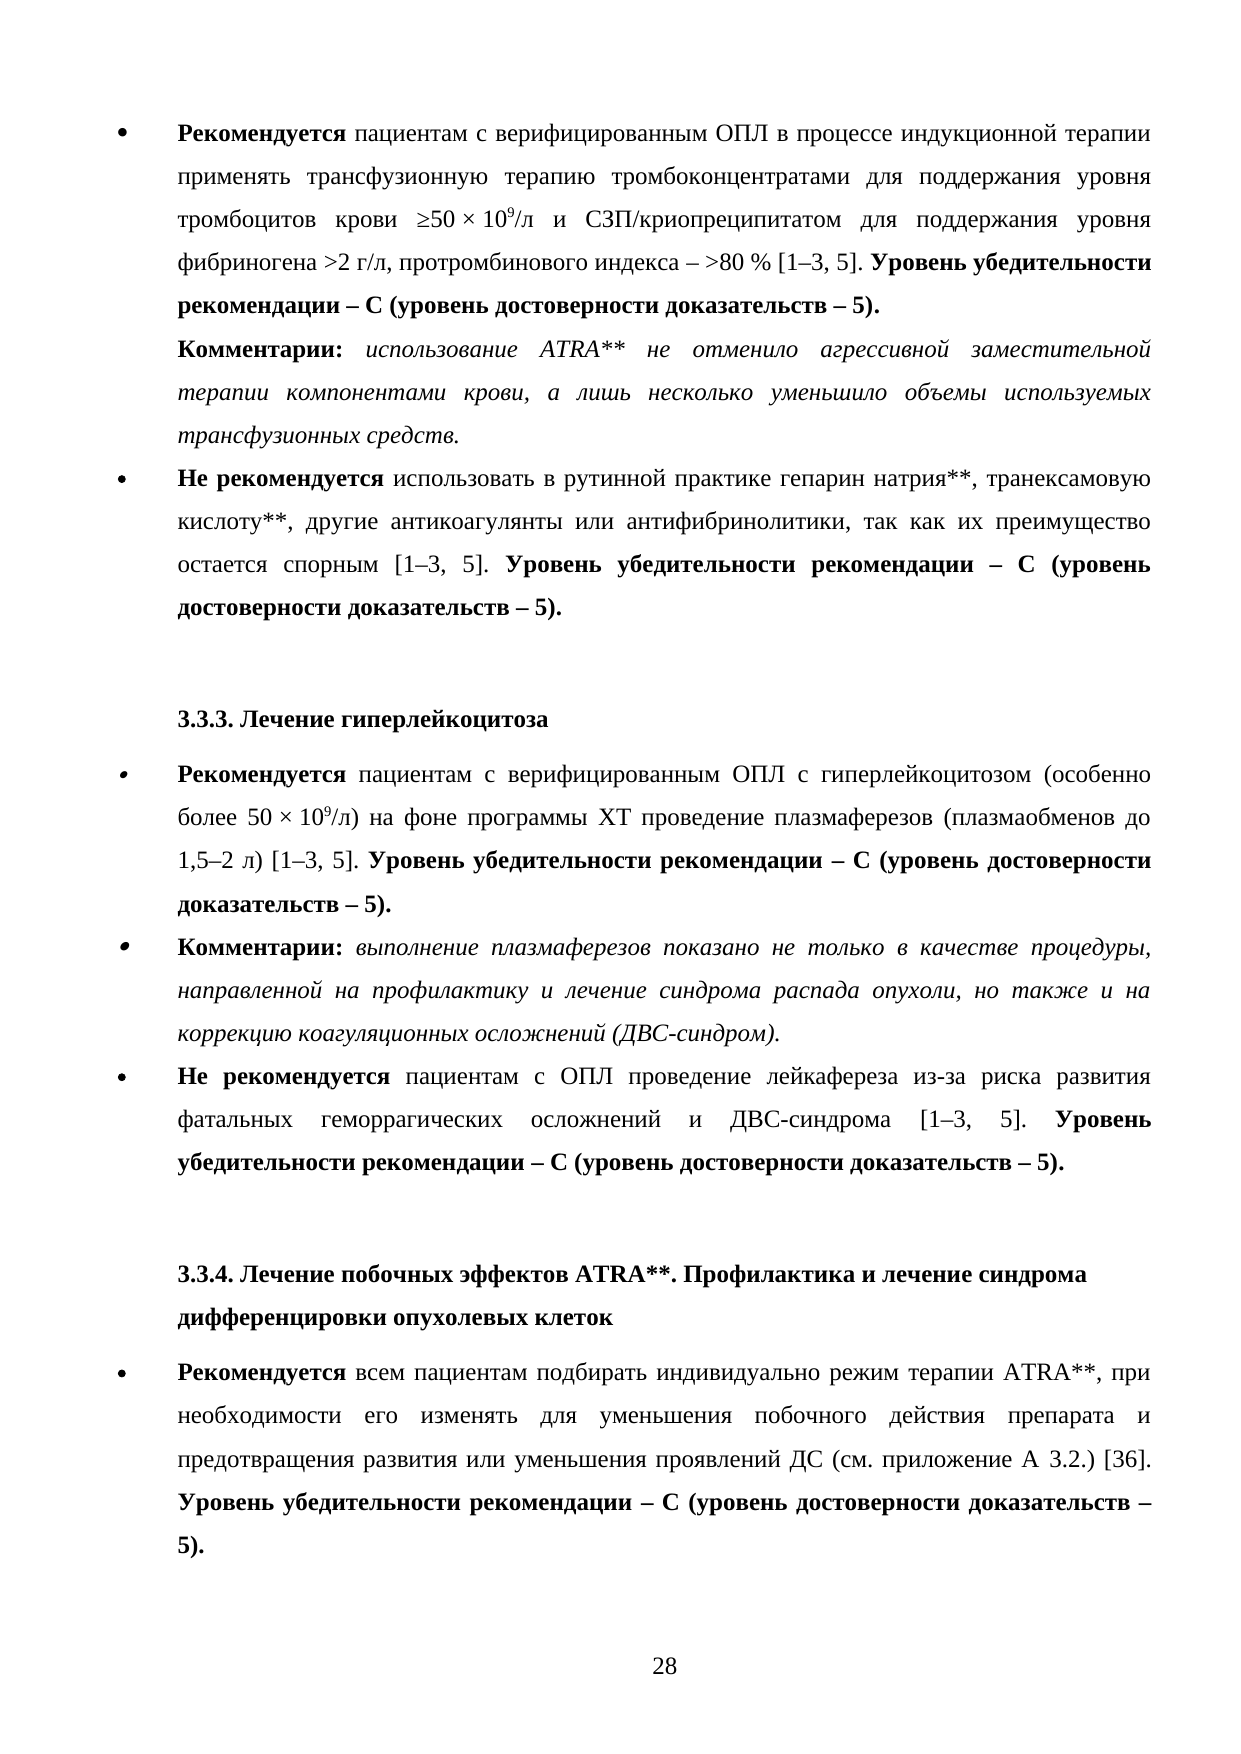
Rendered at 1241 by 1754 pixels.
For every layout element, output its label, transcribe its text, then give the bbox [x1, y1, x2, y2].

list Комментарии: выполнение плазмаферезов показано не только в качестве процедуры, направленной на профилактику и лечение синдрома распада опухоли, но также и на коррекцию коагуляционных осложнений (ДВС-синдром). [118, 932, 1152, 1047]
list Рекомендуется всем пациентам подбирать индивидуально режим терапии ATRA**, при необходимости его изменять для уменьшения побочного действия препарата и предотвращения развития или уменьшения проявлений ДС (см. приложение А 3.2.) [36]. Уровень убедительности рекомендации ‒ C (уровень достоверности доказательств – 5). [118, 1357, 1152, 1559]
text Комментарии: использование ATRA** не отменило агрессивной заместительной терапии компонентами крови, а лишь несколько уменьшило объемы используемых трансфузионных средств. [177, 334, 1152, 449]
subtitle 3.3.4. Лечение побочных эффектов ATRA**. Профилактика и лечение синдрома дифференцировки опухолевых клеток [177, 1259, 1152, 1331]
list Рекомендуется пациентам с верифицированным ОПЛ в процессе индукционной терапии применять трансфузионную терапию тромбоконцентратами для поддержания уровня тромбоцитов крови ≥50 × 109/л и СЗП/криопреципитатом для поддержания уровня фибриногена >2 г/л, протромбинового индекса ‒ >80 % [1–3, 5]. Уровень убедительности рекомендации ‒ С (уровень достоверности доказательств – 5). [118, 118, 1152, 319]
list Не рекомендуется использовать в рутинной практике гепарин натрия**, транексамовую кислоту**, другие антикоагулянты или антифибринолитики, так как их преимущество остается спорным [1–3, 5]. Уровень убедительности рекомендации – С (уровень достоверности доказательств – 5). [118, 463, 1152, 621]
list Не рекомендуется пациентам с ОПЛ проведение лейкафереза из-за риска развития фатальных геморрагических осложнений и ДВС-синдрома [1–3, 5]. Уровень убедительности рекомендации ‒ С (уровень достоверности доказательств – 5). [118, 1061, 1152, 1176]
subtitle 3.3.3. Лечение гиперлейкоцитоза [177, 704, 1152, 732]
list Рекомендуется пациентам с верифицированным ОПЛ с гиперлейкоцитозом (особенно более 50 × 109/л) на фоне программы ХТ проведение плазмаферезов (плазмаобменов до 1,5‒2 л) [1–3, 5]. Уровень убедительности рекомендации ‒ С (уровень достоверности доказательств – 5). [118, 759, 1152, 917]
